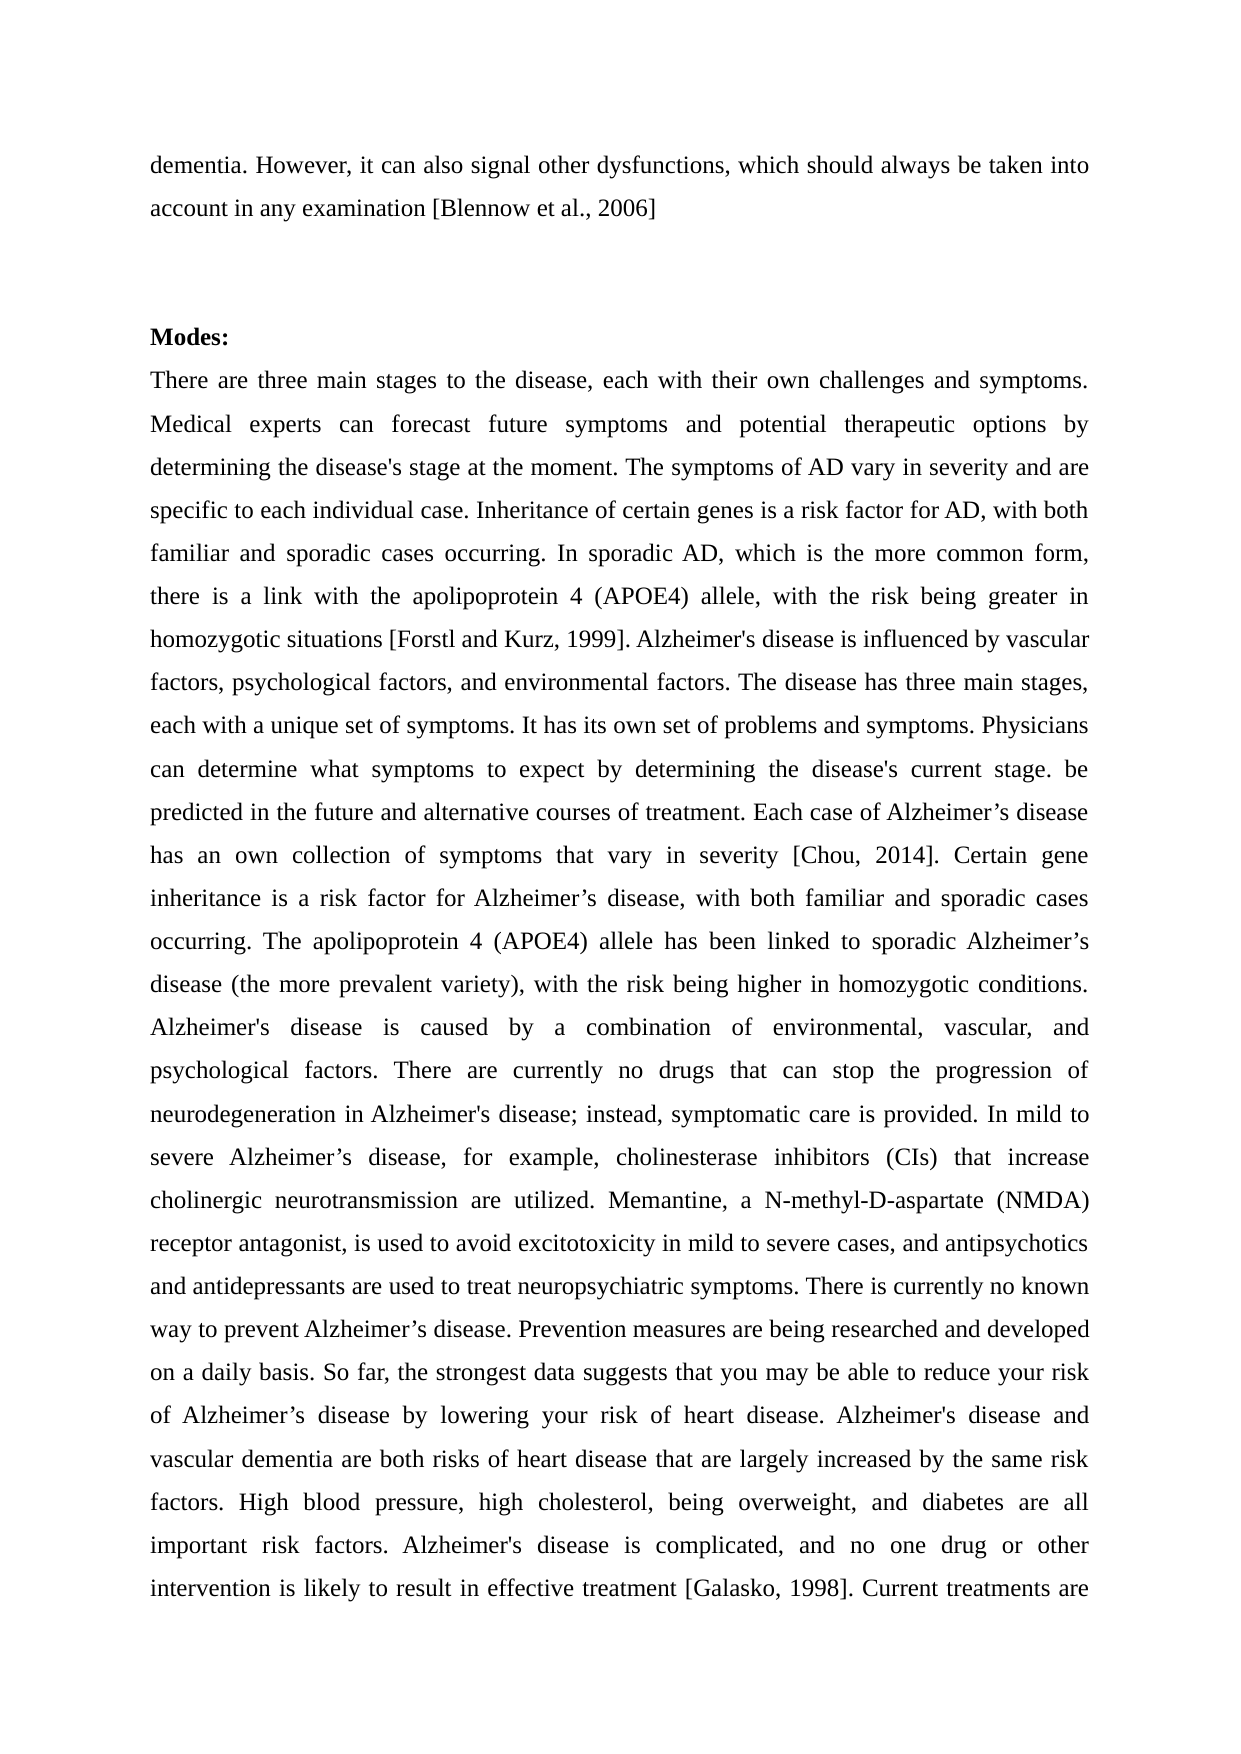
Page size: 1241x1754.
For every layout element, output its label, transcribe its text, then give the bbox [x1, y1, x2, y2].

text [150, 366, 1090, 1602]
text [150, 150, 1090, 222]
text Modes: [150, 322, 1090, 351]
